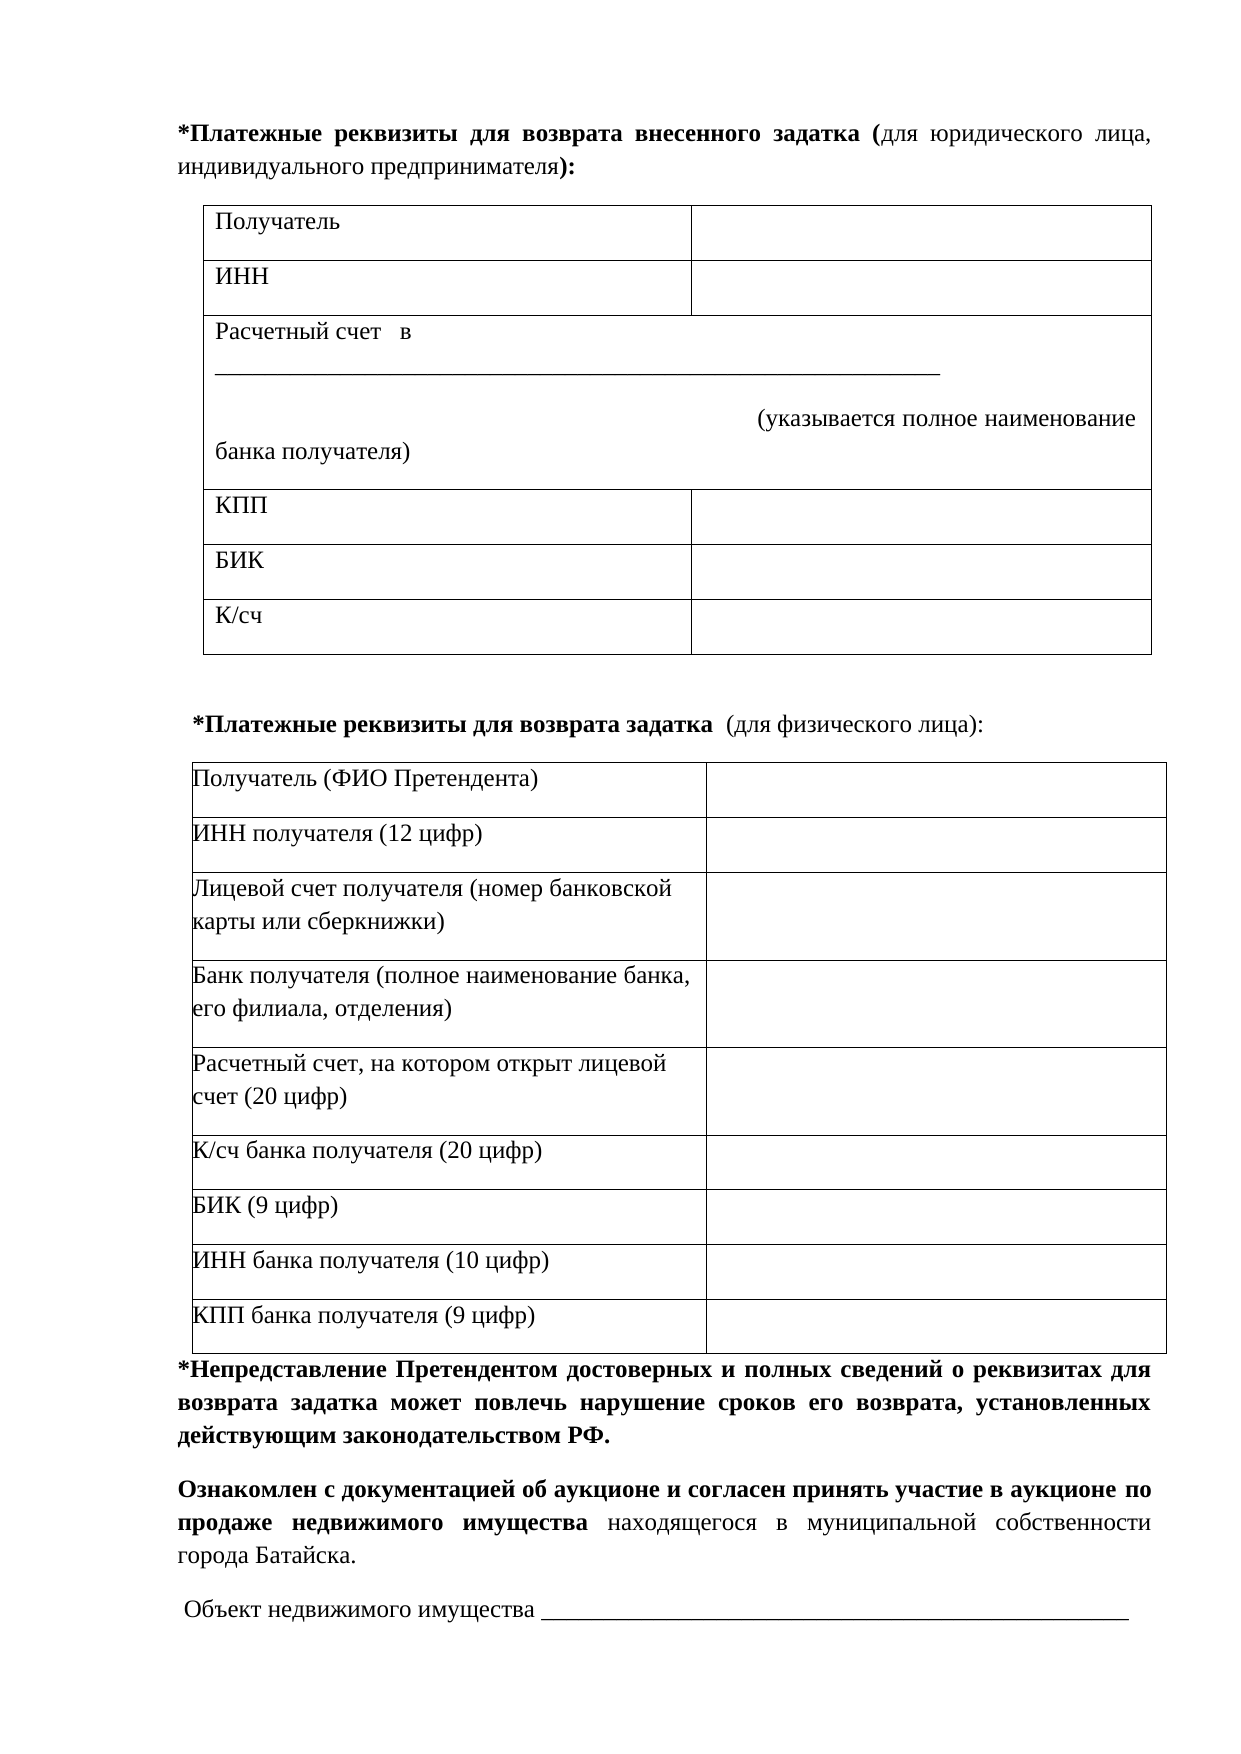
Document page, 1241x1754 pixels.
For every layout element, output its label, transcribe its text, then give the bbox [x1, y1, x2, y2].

table_cell [692, 545, 1151, 599]
table_cell ИНН банка получателя (10 цифр) [193, 1245, 706, 1299]
table_cell [692, 261, 1151, 315]
table_cell БИК [204, 545, 691, 599]
table_cell [707, 1136, 1166, 1189]
table_cell [707, 818, 1166, 872]
table_cell [707, 1048, 1166, 1134]
table_cell [707, 873, 1166, 959]
table_cell К/сч банка получателя (20 цифр) [193, 1136, 706, 1189]
table_cell [707, 1190, 1166, 1244]
table_cell Расчетный счет в __________________________________________________________ (указывается полное наименование банка получателя) [204, 316, 1151, 489]
table_cell К/сч [204, 600, 691, 654]
table_cell [707, 763, 1166, 817]
table_cell КПП [204, 490, 691, 544]
table_cell [707, 1300, 1166, 1353]
table_cell КПП банка получателя (9 цифр) [193, 1300, 706, 1353]
text *Непредставление Претендентом достоверных и полных сведений о реквизитах для возврата задатка может повлечь нарушение сроков его возврата, установленных действующим законодательством РФ. [177, 1354, 1152, 1449]
table_cell [707, 1245, 1166, 1299]
text *Платежные реквизиты для возврата внесенного задатка (для юридического лица, индивидуального предпринимателя): [177, 118, 1152, 180]
table_cell Банк получателя (полное наименование банка, его филиала, отделения) [193, 961, 706, 1047]
table_cell Расчетный счет, на котором открыт лицевой счет (20 цифр) [193, 1048, 706, 1134]
table_cell [707, 961, 1166, 1047]
table_cell ИНН получателя (12 цифр) [193, 818, 706, 872]
table_cell БИК (9 цифр) [193, 1190, 706, 1244]
table_cell [692, 490, 1151, 544]
text Ознакомлен с документацией об аукционе и согласен принять участие в аукционе по продаже недвижимого имущества находящегося в муниципальной собственности города Батайска. [177, 1474, 1152, 1569]
table_cell Лицевой счет получателя (номер банковской карты или сберкнижки) [193, 873, 706, 959]
table_header Получатель [204, 206, 691, 260]
text Объект недвижимого имущества _______________________________________________ [177, 1594, 1152, 1623]
table_cell [692, 600, 1151, 654]
table_cell ИНН [204, 261, 691, 315]
table_header *Платежные реквизиты для возврата задатка (для физического лица): [192, 709, 1167, 762]
table_cell Получатель (ФИО Претендента) [193, 763, 706, 817]
table_header [692, 206, 1151, 260]
